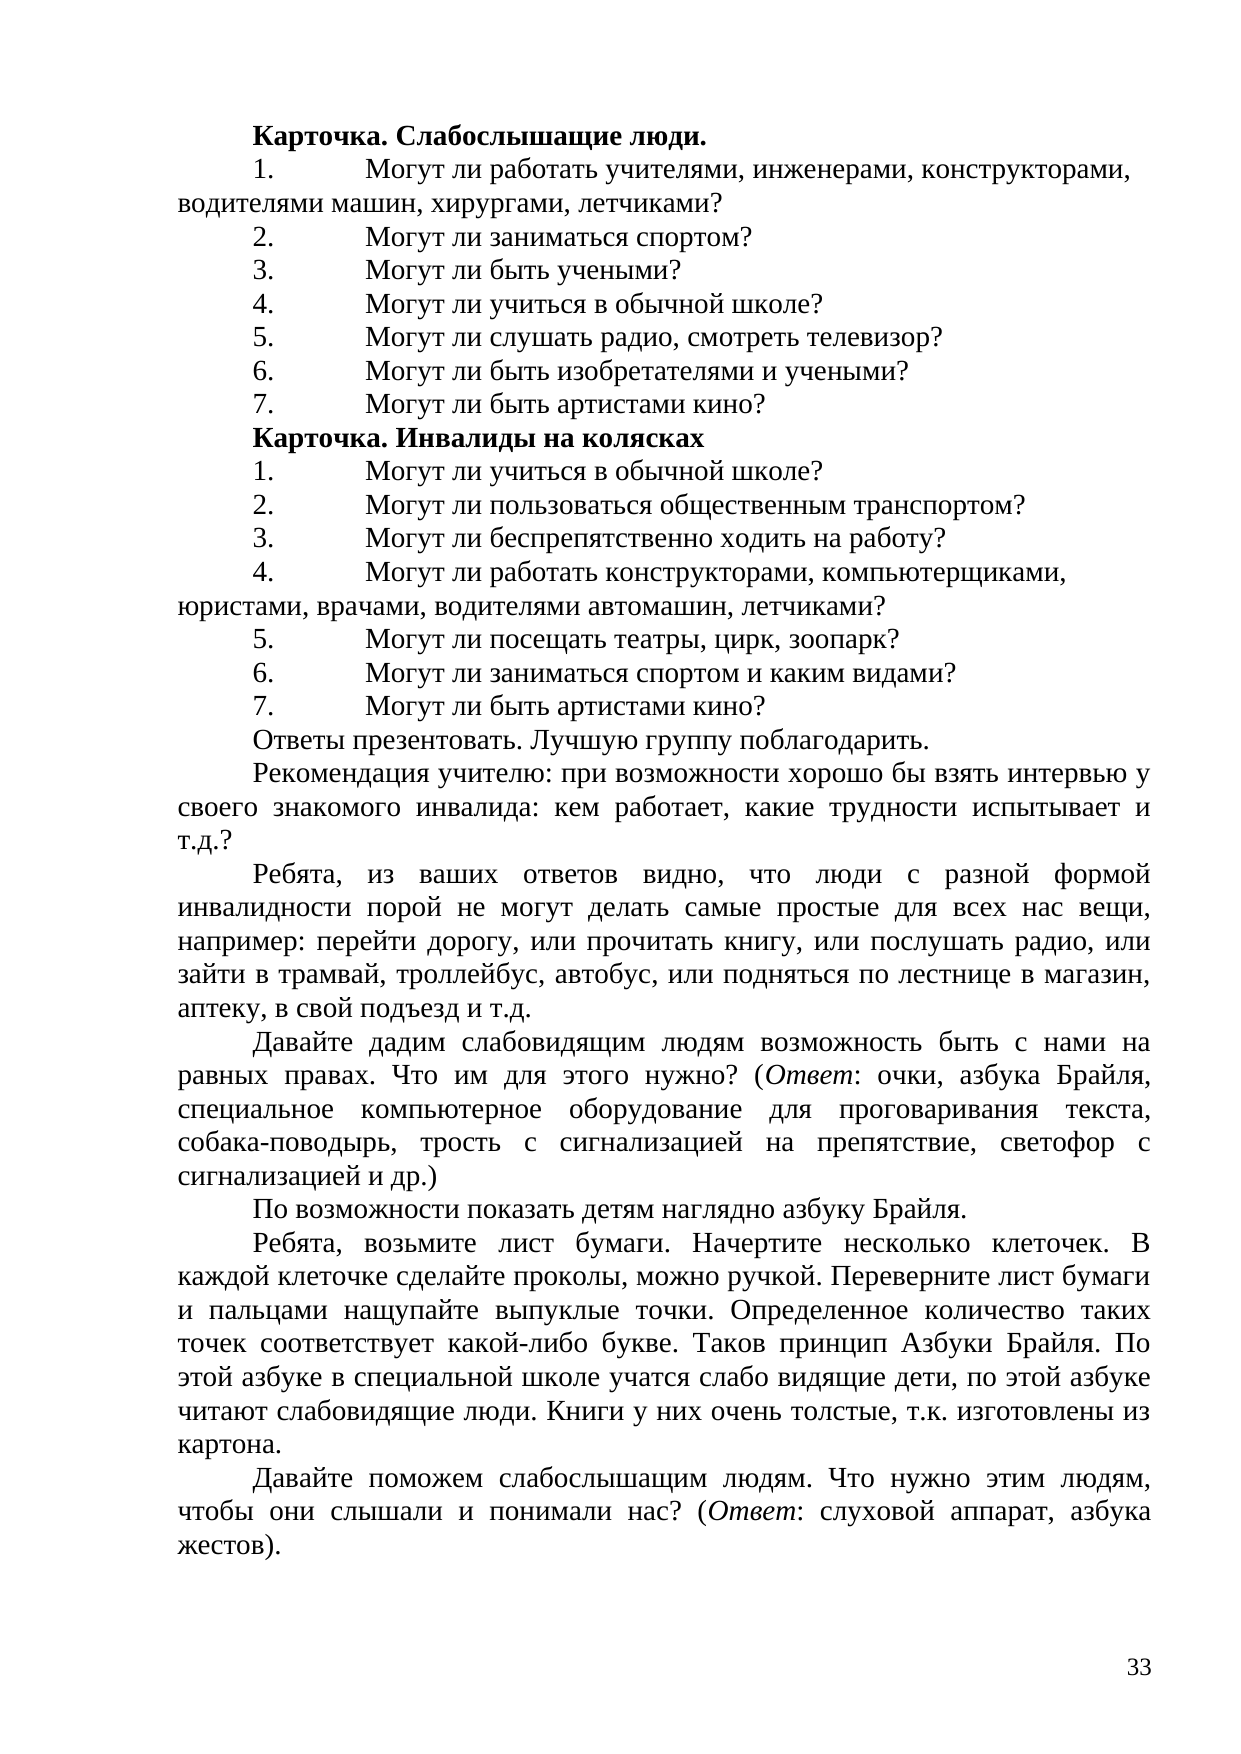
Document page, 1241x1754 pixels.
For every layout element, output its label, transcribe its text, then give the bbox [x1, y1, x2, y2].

list Могут ли учиться в обычной школе? [177, 286, 1152, 319]
text По возможности показать детям наглядно азбуку Брайля. [177, 1191, 1152, 1225]
list Могут ли слушать радио, смотреть телевизор? [177, 319, 1152, 353]
text Ребята, возьмите лист бумаги. Начертите несколько клеточек. В каждой клеточке сделайте проколы, можно ручкой. Переверните лист бумаги и пальцами нащупайте выпуклые точки. Определенное количество таких точек соответствует какой-либо букве. Таков принцип Азбуки Брайля. По этой азбуке в специальной школе учатся слабо видящие дети, по этой азбуке читают слабовидящие люди. Книги у них очень толстые, т.к. изготовлены из картона. [177, 1225, 1152, 1460]
text Давайте дадим слабовидящим людям возможность быть с нами на равных правах. Что им для этого нужно? (Ответ: очки, азбука Брайля, специальное компьютерное оборудование для проговаривания текста, собака-поводырь, трость с сигнализацией на препятствие, светофор с сигнализацией и др.) [177, 1024, 1152, 1191]
list Могут ли работать учителями, инженерами, конструкторами, водителями машин, хирургами, летчиками? [177, 152, 1152, 219]
list Могут ли посещать театры, цирк, зоопарк? [177, 621, 1152, 655]
list Могут ли быть артистами кино? [177, 688, 1152, 722]
text Ребята, из ваших ответов видно, что люди с разной формой инвалидности порой не могут делать самые простые для всех нас вещи, например: перейти дорогу, или прочитать книгу, или послушать радио, или зайти в трамвай, троллейбус, автобус, или подняться по лестнице в магазин, аптеку, в свой подъезд и т.д. [177, 856, 1152, 1024]
list Могут ли заниматься спортом? [177, 219, 1152, 252]
list Могут ли беспрепятственно ходить на работу? [177, 521, 1152, 554]
text Рекомендация учителю: при возможности хорошо бы взять интервью у своего знакомого инвалида: кем работает, какие трудности испытывает и т.д.? [177, 755, 1152, 856]
list Могут ли учиться в обычной школе? [177, 453, 1152, 487]
list Могут ли работать конструкторами, компьютерщиками, юристами, врачами, водителями автомашин, летчиками? [177, 554, 1152, 621]
text Карточка. Инвалиды на колясках [177, 420, 1152, 453]
list Могут ли быть учеными? [177, 252, 1152, 286]
text Давайте поможем слабослышащим людям. Что нужно этим людям, чтобы они слышали и понимали нас? (Ответ: слуховой аппарат, азбука жестов). [177, 1460, 1152, 1560]
text Ответы презентовать. Лучшую группу поблагодарить. [177, 722, 1152, 755]
list Могут ли пользоваться общественным транспортом? [177, 487, 1152, 521]
list Могут ли быть артистами кино? [177, 386, 1152, 420]
list Могут ли быть изобретателями и учеными? [177, 353, 1152, 386]
list Могут ли заниматься спортом и каким видами? [177, 655, 1152, 688]
text Карточка. Слабослышащие люди. [177, 118, 1152, 152]
